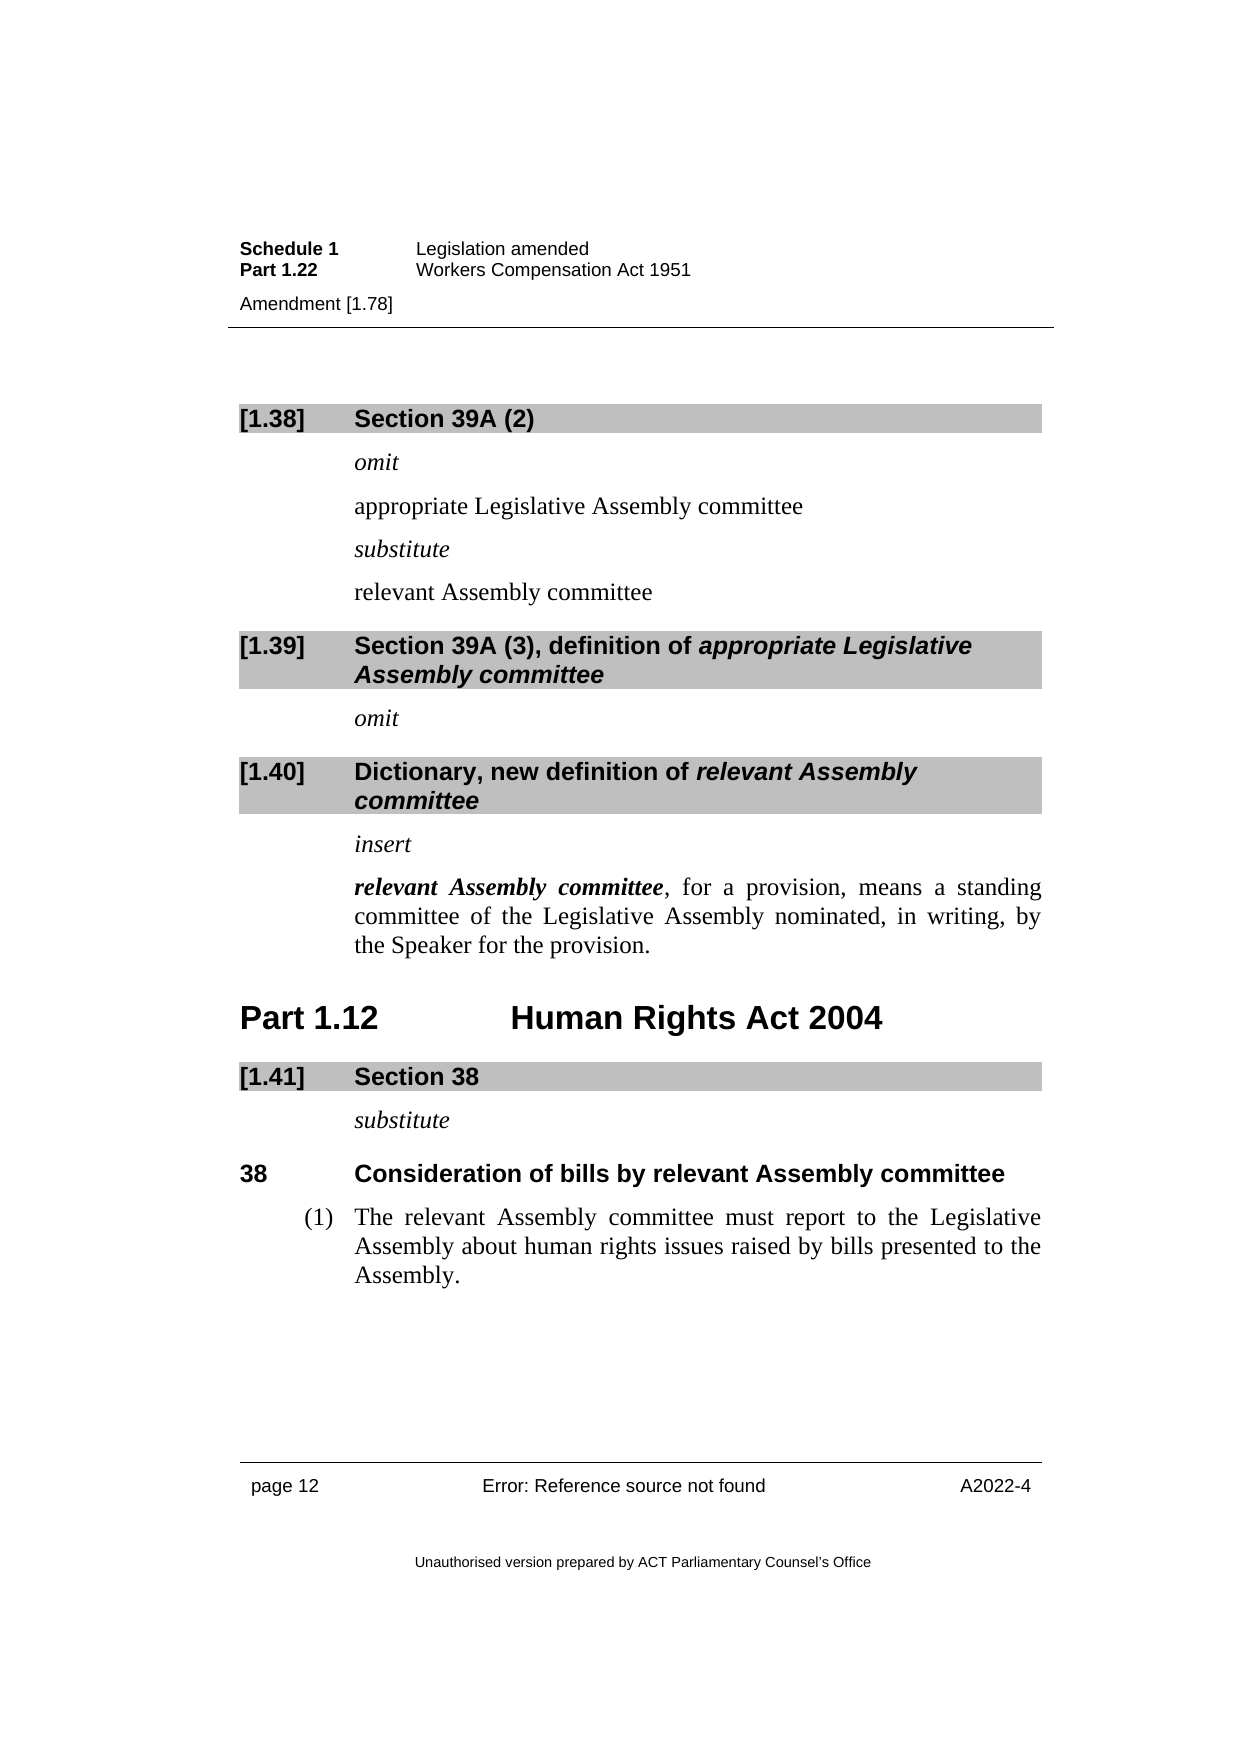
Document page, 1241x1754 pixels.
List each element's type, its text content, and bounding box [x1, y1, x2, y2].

list [1.38] Section 39A (2) [239, 404, 1042, 433]
text insert [354, 829, 1042, 858]
text substitute [354, 534, 1042, 563]
text relevant Assembly committee, for a provision, means a standing committee of the Legislative Assembly nominated, in writing, by the Speaker for the provision. [354, 872, 1042, 959]
text relevant Assembly committee [354, 577, 1042, 606]
text omit [354, 447, 1042, 476]
list [1.41] Section 38 [239, 1062, 1042, 1091]
text omit [354, 703, 1042, 732]
text (1) The relevant Assembly committee must report to the Legislative Assembly about human rights issues raised by bills presented to the Assembly. [239, 1202, 1042, 1288]
list [1.39] Section 39A (3), definition of appropriate Legislative Assembly committee [239, 631, 1042, 689]
text substitute [354, 1105, 1042, 1134]
text 38 Consideration of bills by relevant Assembly committee [239, 1159, 1042, 1188]
list Part 1.12 Human Rights Act 2004 [239, 998, 1042, 1037]
text appropriate Legislative Assembly committee [354, 491, 1042, 519]
list [1.40] Dictionary, new definition of relevant Assembly committee [239, 757, 1042, 814]
